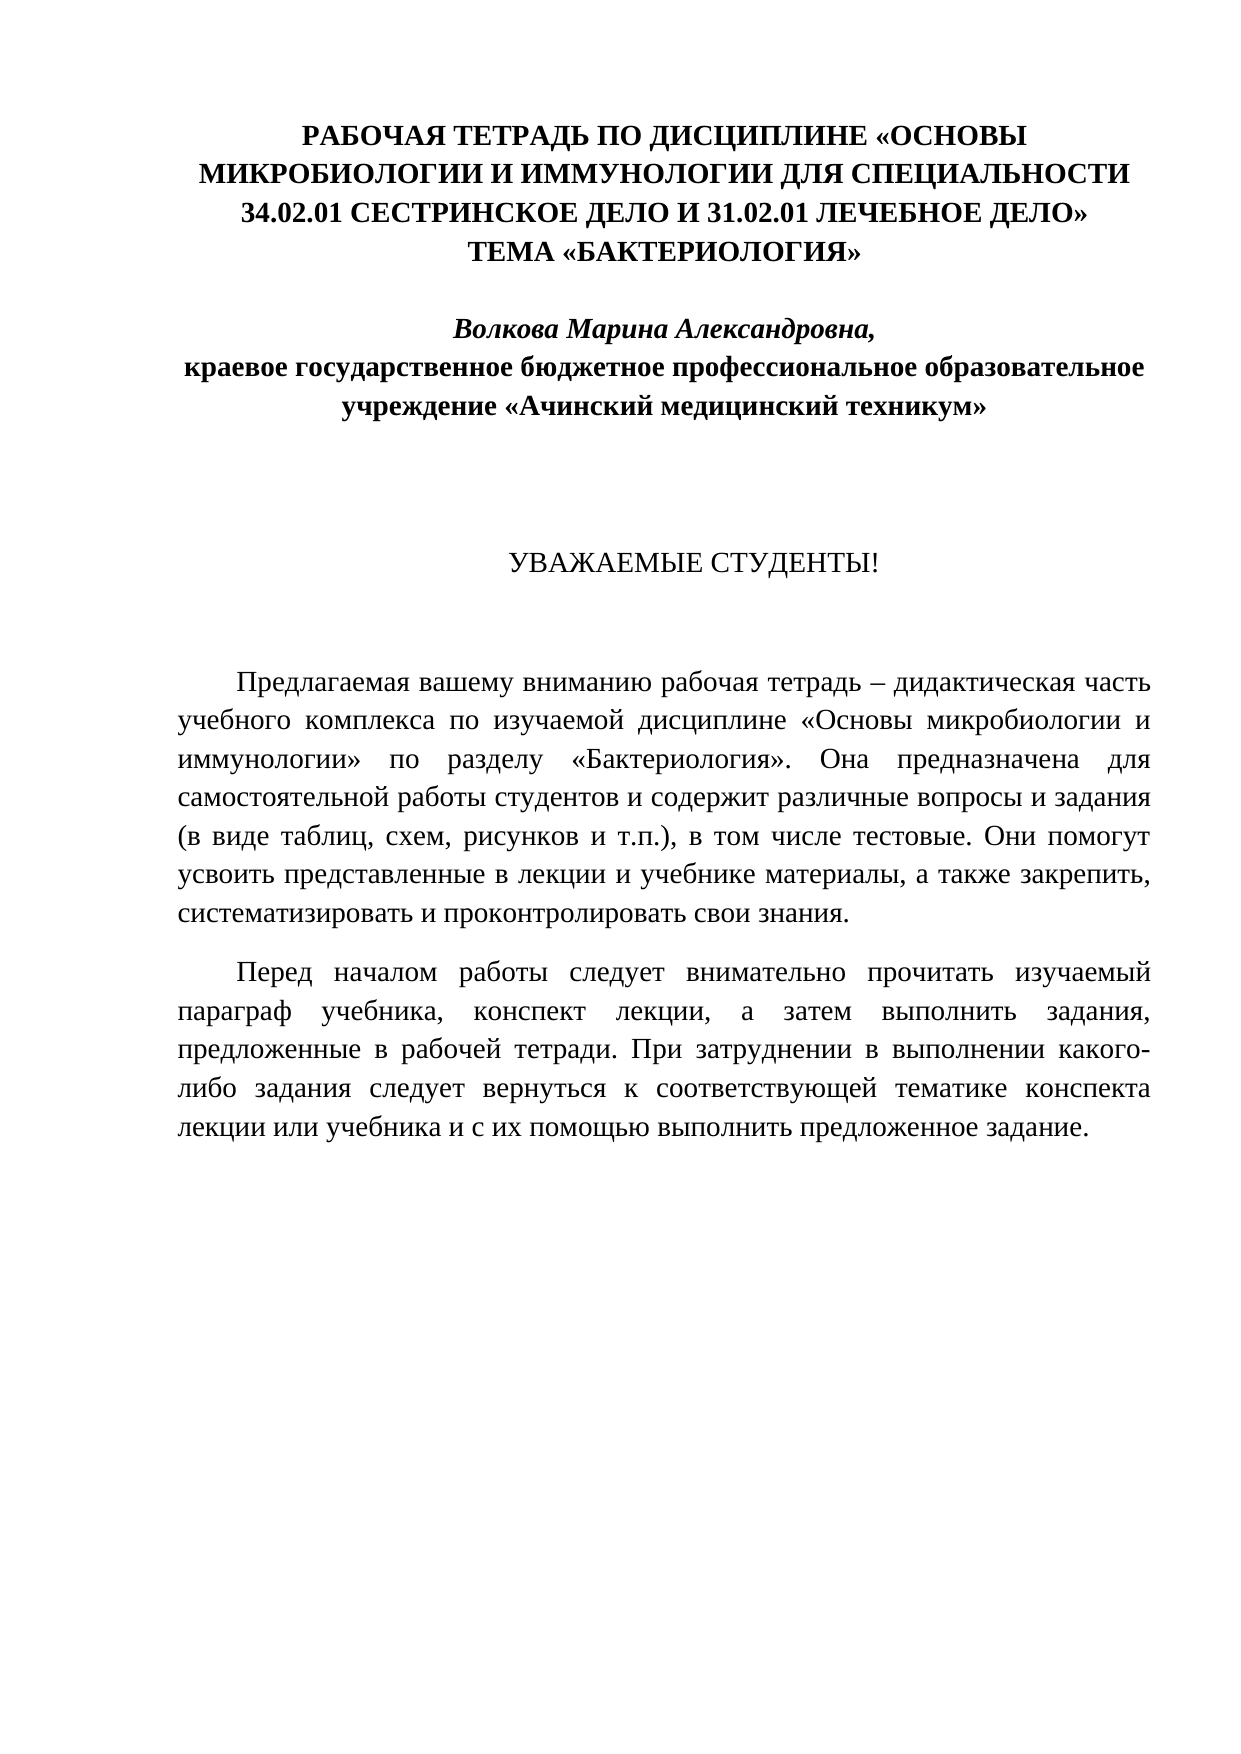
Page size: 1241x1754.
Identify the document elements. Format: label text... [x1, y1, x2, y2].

text УВАЖАЕМЫЕ СТУДЕНТЫ! [177, 545, 1152, 579]
text РАБОЧАЯ ТЕТРАДЬ ПО ДИСЦИПЛИНЕ «ОСНОВЫ МИКРОБИОЛОГИИ И ИММУНОЛОГИИ ДЛЯ СПЕЦИАЛЬНОСТИ 34.02.01 СЕСТРИНСКОЕ ДЕЛО И 31.02.01 ЛЕЧЕБНОЕ ДЕЛО» [177, 118, 1152, 229]
text Предлагаемая вашему вниманию рабочая тетрадь – дидактическая часть учебного комплекса по изучаемой дисциплине «Основы микробиологии и иммунологии» по разделу «Бактериология». Она предназначена для самостоятельной работы студентов и содержит различные вопросы и задания (в виде таблиц, схем, рисунков и т.п.), в том числе тестовые. Они помогут усвоить представленные в лекции и учебнике материалы, а также закрепить, систематизировать и проконтролировать свои знания. [177, 664, 1152, 929]
text краевое государственное бюджетное профессиональное образовательное учреждение «Ачинский медицинский техникум» [177, 349, 1152, 421]
text ТЕМА «БАКТЕРИОЛОГИЯ» [177, 234, 1152, 267]
text Перед началом работы следует внимательно прочитать изучаемый параграф учебника, конспект лекции, а затем выполнить задания, предложенные в рабочей тетради. При затруднении в выполнении какого-либо задания следует вернуться к соответствующей тематике конспекта лекции или учебника и с их помощью выполнить предложенное задание. [177, 954, 1152, 1142]
text Волкова Марина Александровна, [177, 311, 1152, 344]
